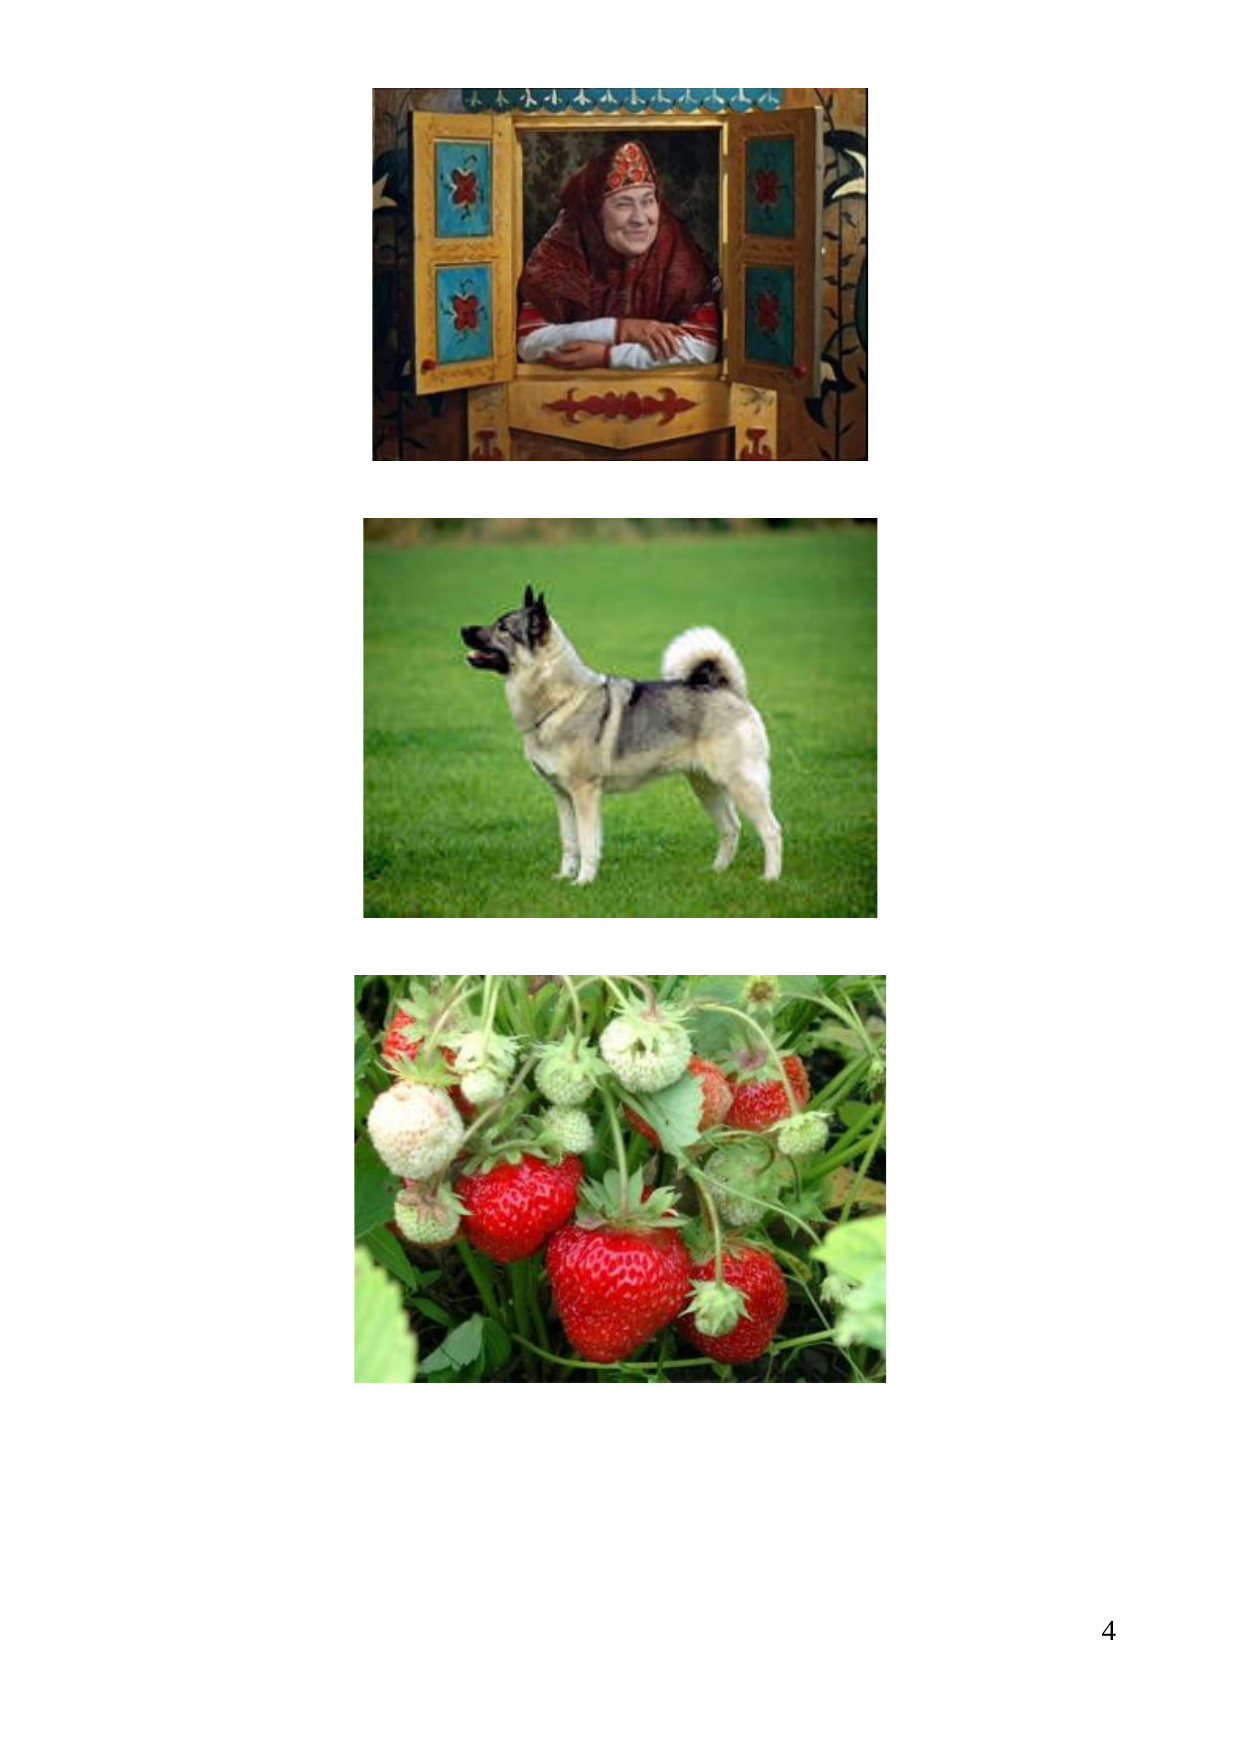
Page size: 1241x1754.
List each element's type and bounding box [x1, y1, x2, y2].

picture [372, 88, 869, 461]
picture [354, 975, 887, 1383]
picture [363, 518, 878, 918]
